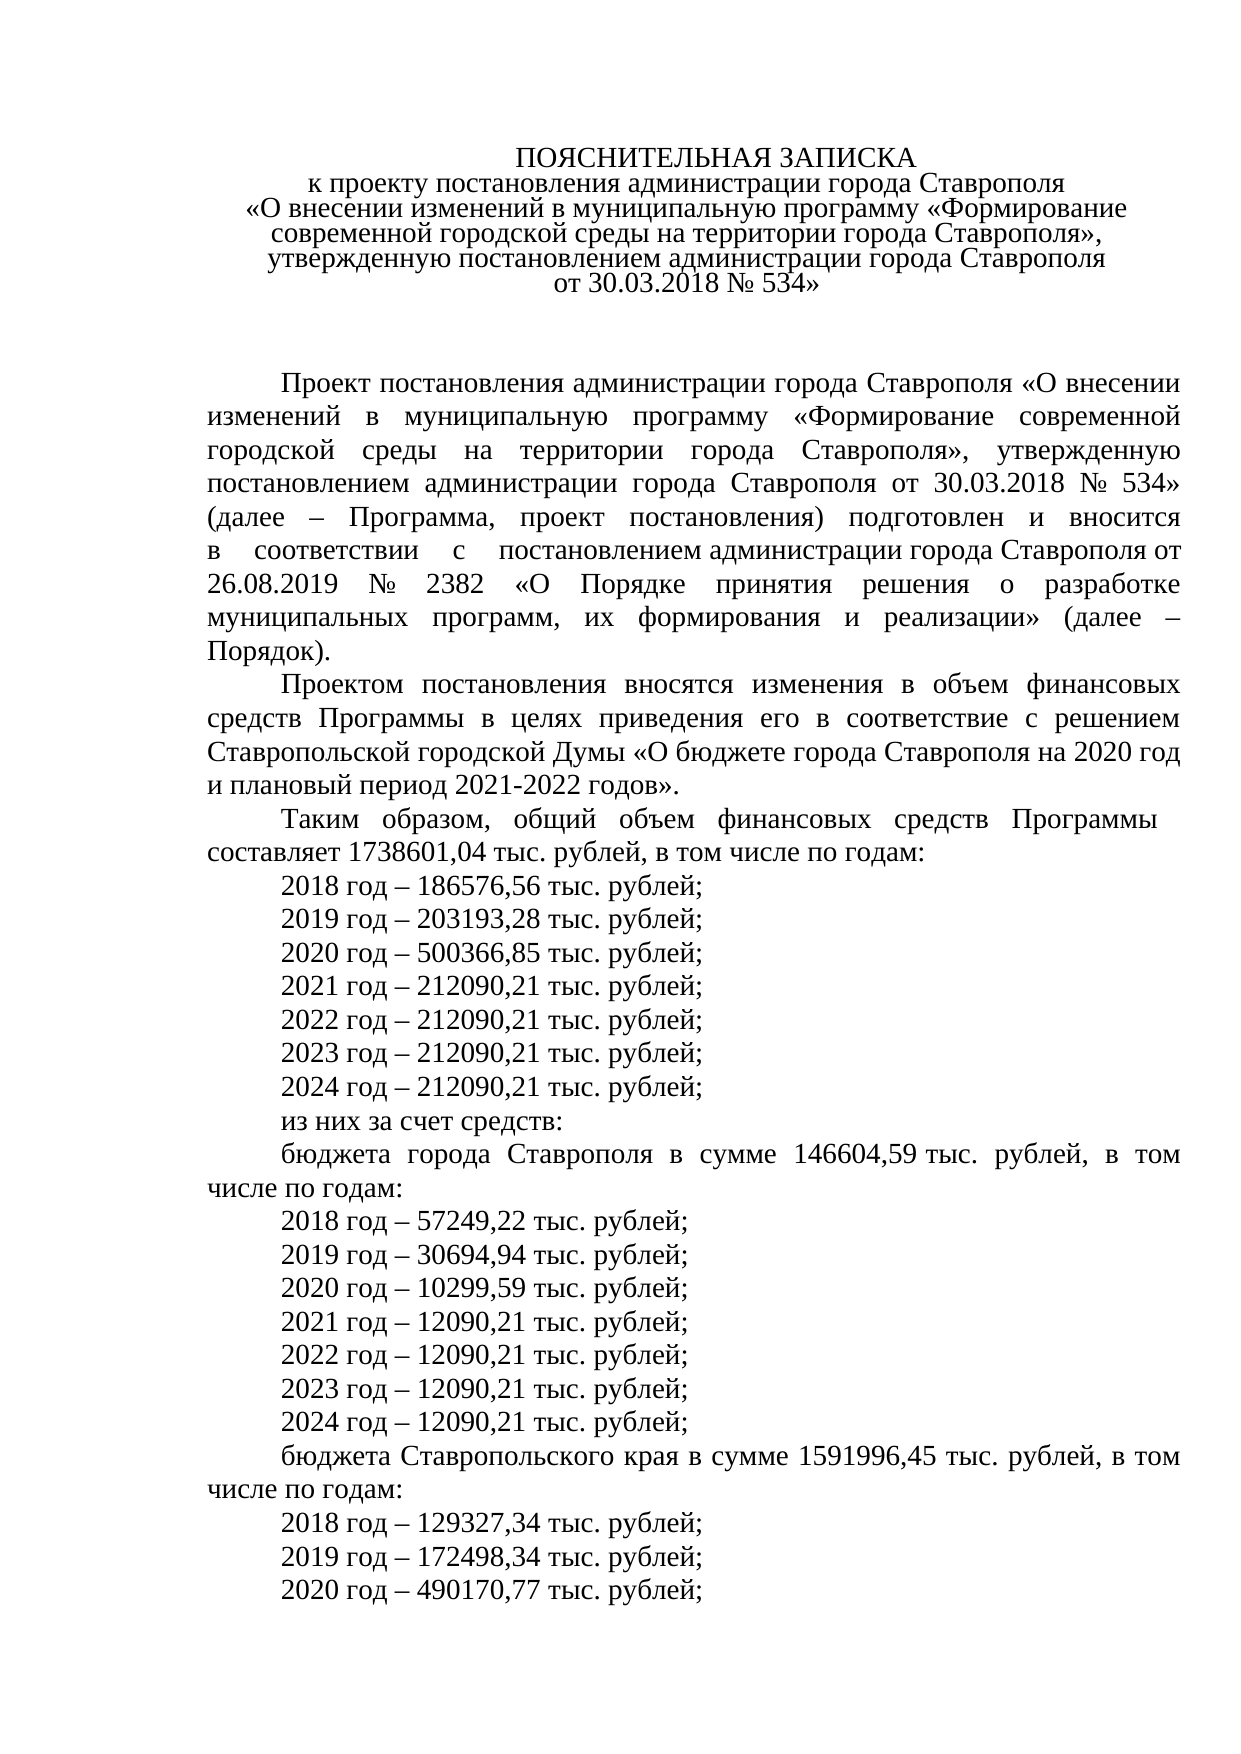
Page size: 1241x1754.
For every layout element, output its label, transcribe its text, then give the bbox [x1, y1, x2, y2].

text 2023 год – 212090,21 тыс. рублей; [281, 1036, 1181, 1069]
text 2024 год – 12090,21 тыс. рублей; [281, 1404, 1181, 1438]
text 2019 год – 172498,34 тыс. рублей; [281, 1539, 1181, 1572]
text бюджета Ставропольского края в сумме 1591996,45 тыс. рублей, в том числе по годам: [207, 1438, 1181, 1505]
text 2021 год – 12090,21 тыс. рублей; [281, 1304, 1181, 1337]
text 2022 год – 212090,21 тыс. рублей; [281, 1002, 1181, 1036]
text 2024 год – 212090,21 тыс. рублей; [281, 1069, 1181, 1103]
text 2022 год – 12090,21 тыс. рублей; [281, 1337, 1181, 1371]
text 2023 год – 12090,21 тыс. рублей; [281, 1371, 1181, 1404]
text из них за счет средств: [207, 1103, 1181, 1136]
text 2018 год – 57249,22 тыс. рублей; [281, 1203, 1181, 1237]
text 2020 год – 500366,85 тыс. рублей; [281, 935, 1181, 968]
text Проектом постановления вносятся изменения в объем финансовых средств Программы в целях приведения его в соответствие с решением Ставропольской городской Думы «О бюджете города Ставрополя на 2020 год и плановый период 2021-2022 годов». [207, 667, 1181, 801]
text 2021 год – 212090,21 тыс. рублей; [281, 968, 1181, 1002]
text 2018 год – 186576,56 тыс. рублей; [281, 868, 1181, 901]
text 2019 год – 203193,28 тыс. рублей; [281, 901, 1181, 935]
text Проект постановления администрации города Ставрополя «О внесении изменений в муниципальную программу «Формирование современной городской среды на территории города Ставрополя», утвержденную постановлением администрации города Ставрополя от 30.03.2018 № 534» (далее – Программа, проект постановления) подготовлен и вносится в соответствии с постановлением администрации города Ставрополя от 26.08.2019 № 2382 «О Порядке принятия решения о разработке муниципальных программ, их формирования и реализации» (далее – Порядок). [207, 365, 1181, 667]
text бюджета города Ставрополя в сумме 146604,59 тыс. рублей, в том числе по годам: [207, 1136, 1181, 1203]
text ПОЯСНИТЕЛЬНАЯ ЗАПИСКА [236, 148, 1196, 173]
text 2019 год – 30694,94 тыс. рублей; [281, 1237, 1181, 1270]
text 2018 год – 129327,34 тыс. рублей; [281, 1505, 1181, 1539]
text Таким образом, общий объем финансовых средств Программы составляет 1738601,04 тыс. рублей, в том числе по годам: [207, 801, 1181, 868]
text 2020 год – 490170,77 тыс. рублей; [281, 1572, 1181, 1606]
text 2020 год – 10299,59 тыс. рублей; [281, 1270, 1181, 1304]
text «О внесении изменений в муниципальную программу «Формирование современной городской среды на территории города Ставрополя», утвержденную постановлением администрации города Ставрополя от 30.03.2018 № 534» [207, 198, 1166, 298]
text к проекту постановления администрации города Ставрополя [207, 173, 1166, 198]
